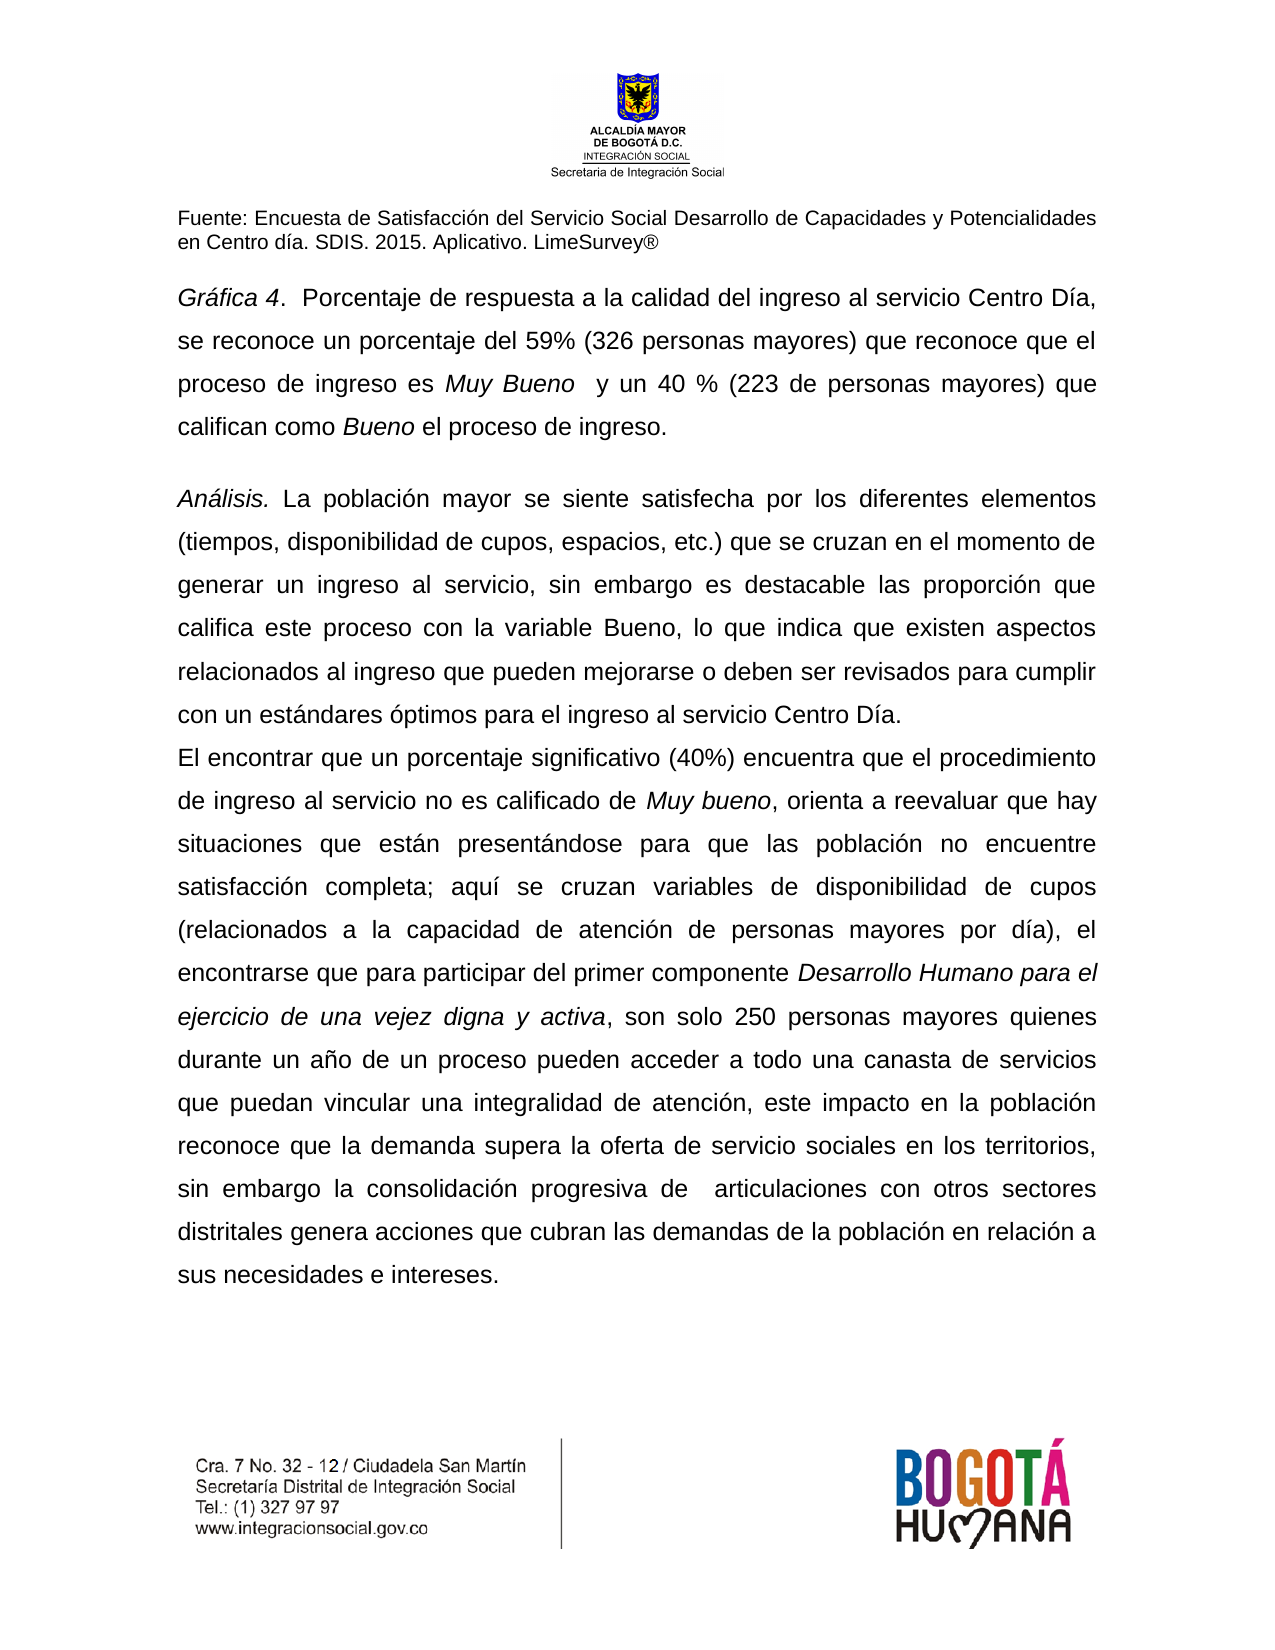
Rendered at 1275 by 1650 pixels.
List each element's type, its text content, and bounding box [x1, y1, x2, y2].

text Gráfica 4. Porcentaje de respuesta a la calidad del ingreso al servicio Centro Día, se reconoce un porcentaje del 59% (326 personas mayores) que reconoce que el proceso de ingreso es Muy Bueno y un 40 % (223 de personas mayores) que califican como Bueno el proceso de ingreso. [177, 283, 1098, 441]
picture [551, 73, 724, 179]
text Fuente: Encuesta de Satisfacción del Servicio Social Desarrollo de Capacidades y Potencialidades en Centro día. SDIS. 2015. Aplicativo. LimeSurvey® [177, 206, 1098, 254]
picture [177, 1437, 1071, 1549]
text El encontrar que un porcentaje significativo (40%) encuentra que el procedimiento de ingreso al servicio no es calificado de Muy bueno, orienta a reevaluar que hay situaciones que están presentándose para que las población no encuentre satisfacción completa; aquí se cruzan variables de disponibilidad de cupos (relacionados a la capacidad de atención de personas mayores por día), el encontrarse que para participar del primer componente Desarrollo Humano para el ejercicio de una vejez digna y activa, son solo 250 personas mayores quienes durante un año de un proceso pueden acceder a todo una canasta de servicios que puedan vincular una integralidad de atención, este impacto en la población reconoce que la demanda supera la oferta de servicio sociales en los territorios, sin embargo la consolidación progresiva de articulaciones con otros sectores distritales genera acciones que cubran las demandas de la población en relación a sus necesidades e intereses. [177, 743, 1098, 1289]
text Análisis. La población mayor se siente satisfecha por los diferentes elementos (tiempos, disponibilidad de cupos, espacios, etc.) que se cruzan en el momento de generar un ingreso al servicio, sin embargo es destacable las proporción que califica este proceso con la variable Bueno, lo que indica que existen aspectos relacionados al ingreso que pueden mejorarse o deben ser revisados para cumplir con un estándares óptimos para el ingreso al servicio Centro Día. [177, 484, 1098, 728]
